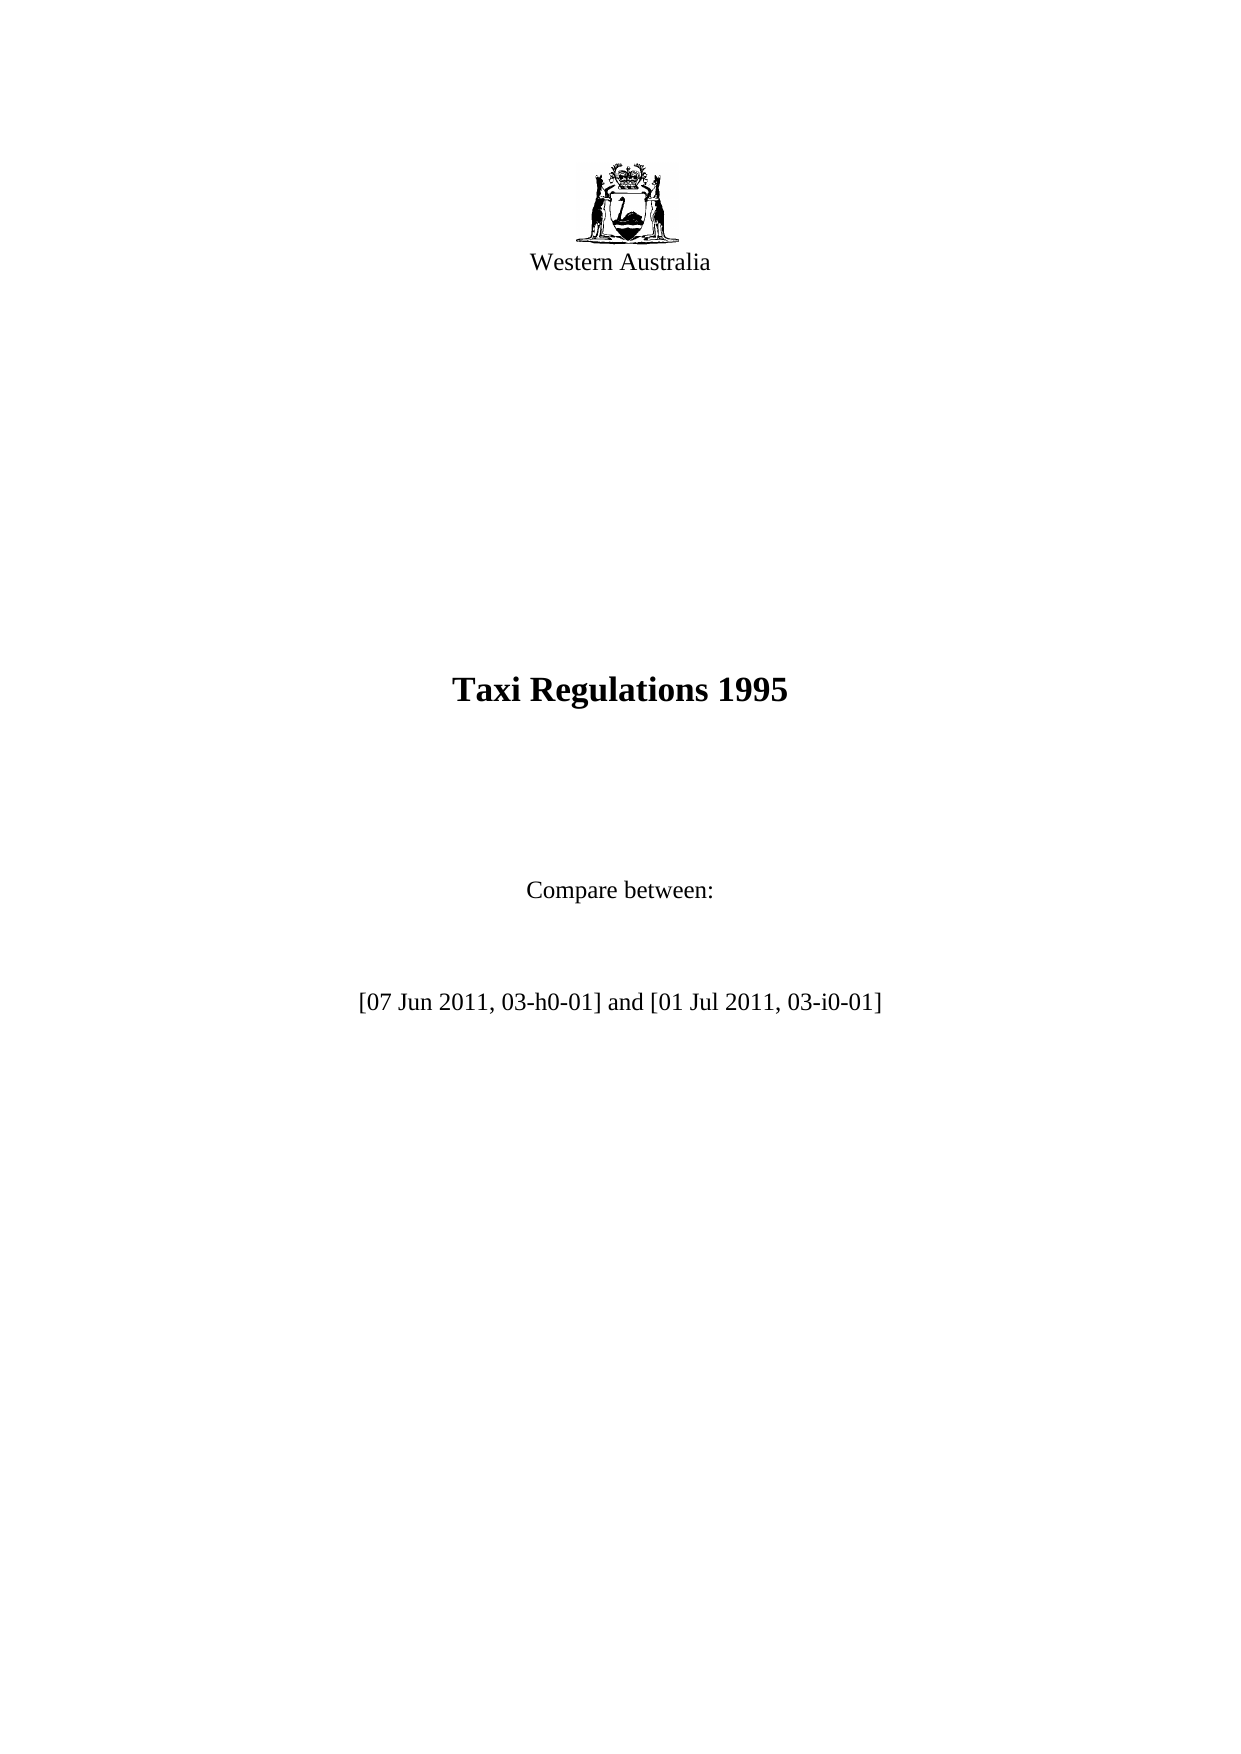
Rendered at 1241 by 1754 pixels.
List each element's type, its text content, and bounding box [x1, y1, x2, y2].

text Compare between: [251, 875, 990, 904]
text Taxi Regulations 1995 [251, 668, 990, 709]
text Western Australia [251, 247, 990, 276]
picture [575, 162, 679, 246]
text [07 Jun 2011, 03-h0-01] and [01 Jul 2011, 03-i0-01] [251, 987, 990, 1016]
